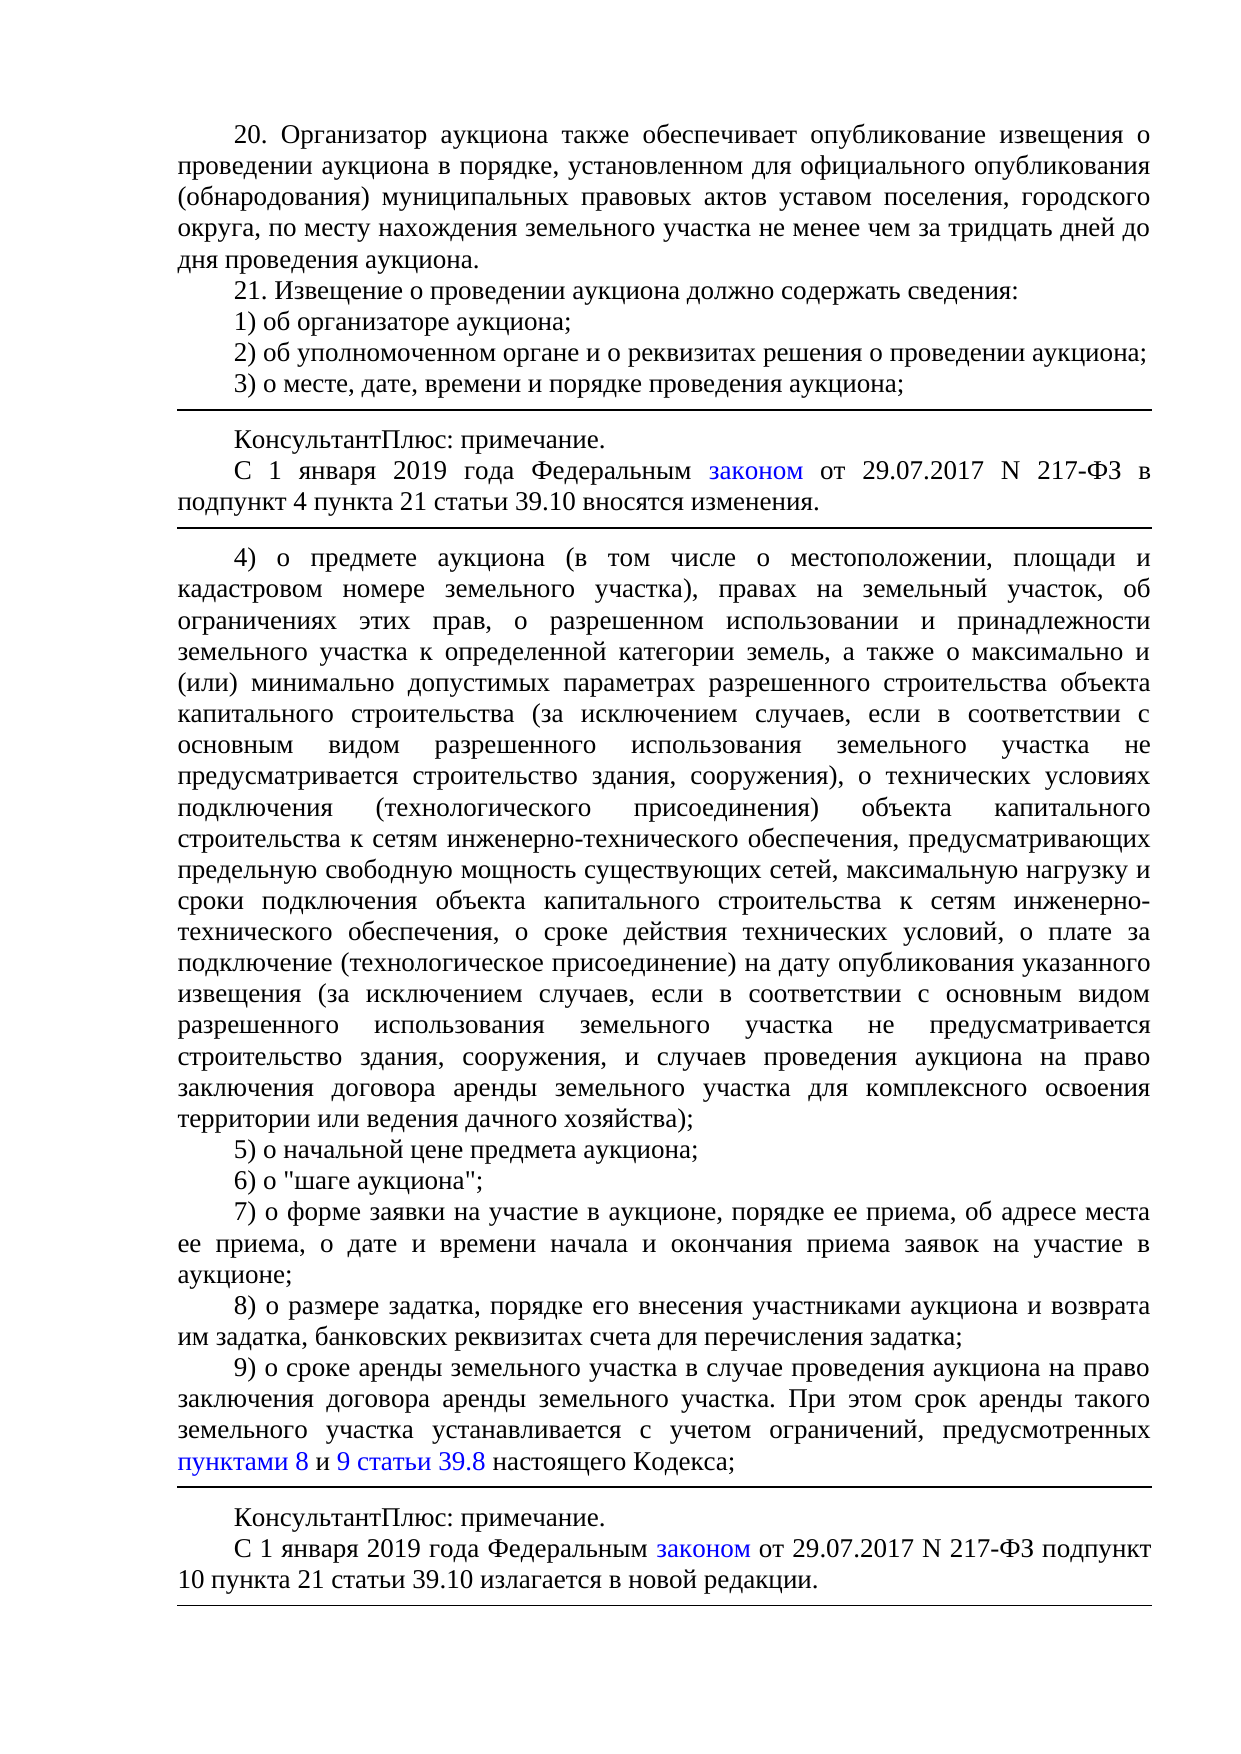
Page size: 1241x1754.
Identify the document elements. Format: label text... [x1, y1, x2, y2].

text 4) о предмете аукциона (в том числе о местоположении, площади и кадастровом номере земельного участка), правах на земельный участок, об ограничениях этих прав, о разрешенном использовании и принадлежности земельного участка к определенной категории земель, а также о максимально и (или) минимально допустимых параметрах разрешенного строительства объекта капитального строительства (за исключением случаев, если в соответствии с основным видом разрешенного использования земельного участка не предусматривается строительство здания, сооружения), о технических условиях подключения (технологического присоединения) объекта капитального строительства к сетям инженерно-технического обеспечения, предусматривающих предельную свободную мощность существующих сетей, максимальную нагрузку и сроки подключения объекта капитального строительства к сетям инженерно-технического обеспечения, о сроке действия технических условий, о плате за подключение (технологическое присоединение) на дату опубликования указанного извещения (за исключением случаев, если в соответствии с основным видом разрешенного использования земельного участка не предусматривается строительство здания, сооружения, и случаев проведения аукциона на право заключения договора аренды земельного участка для комплексного освоения территории или ведения дачного хозяйства); [177, 541, 1152, 1133]
text С 1 января 2019 года Федеральным законом от 29.07.2017 N 217-ФЗ подпункт 10 пункта 21 статьи 39.10 излагается в новой редакции. [177, 1532, 1152, 1594]
text 6) о "шаге аукциона"; [177, 1164, 1152, 1196]
text С 1 января 2019 года Федеральным законом от 29.07.2017 N 217-ФЗ в подпункт 4 пункта 21 статьи 39.10 вносятся изменения. [177, 454, 1152, 517]
text 1) об организаторе аукциона; [177, 305, 1152, 336]
text 3) о месте, дате, времени и порядке проведения аукциона; [177, 367, 1152, 398]
text 20. Организатор аукциона также обеспечивает опубликование извещения о проведении аукциона в порядке, установленном для официального опубликования (обнародования) муниципальных правовых актов уставом поселения, городского округа, по месту нахождения земельного участка не менее чем за тридцать дней до дня проведения аукциона. [177, 118, 1152, 274]
text 2) об уполномоченном органе и о реквизитах решения о проведении аукциона; [177, 336, 1152, 367]
text КонсультантПлюс: примечание. [177, 1501, 1152, 1532]
text КонсультантПлюс: примечание. [177, 423, 1152, 454]
text 9) о сроке аренды земельного участка в случае проведения аукциона на право заключения договора аренды земельного участка. При этом срок аренды такого земельного участка устанавливается с учетом ограничений, предусмотренных пунктами 8 и 9 статьи 39.8 настоящего Кодекса; [177, 1351, 1152, 1476]
text 7) о форме заявки на участие в аукционе, порядке ее приема, об адресе места ее приема, о дате и времени начала и окончания приема заявок на участие в аукционе; [177, 1196, 1152, 1289]
text 5) о начальной цене предмета аукциона; [177, 1133, 1152, 1164]
text 8) о размере задатка, порядке его внесения участниками аукциона и возврата им задатка, банковских реквизитах счета для перечисления задатка; [177, 1289, 1152, 1351]
text 21. Извещение о проведении аукциона должно содержать сведения: [177, 274, 1152, 305]
